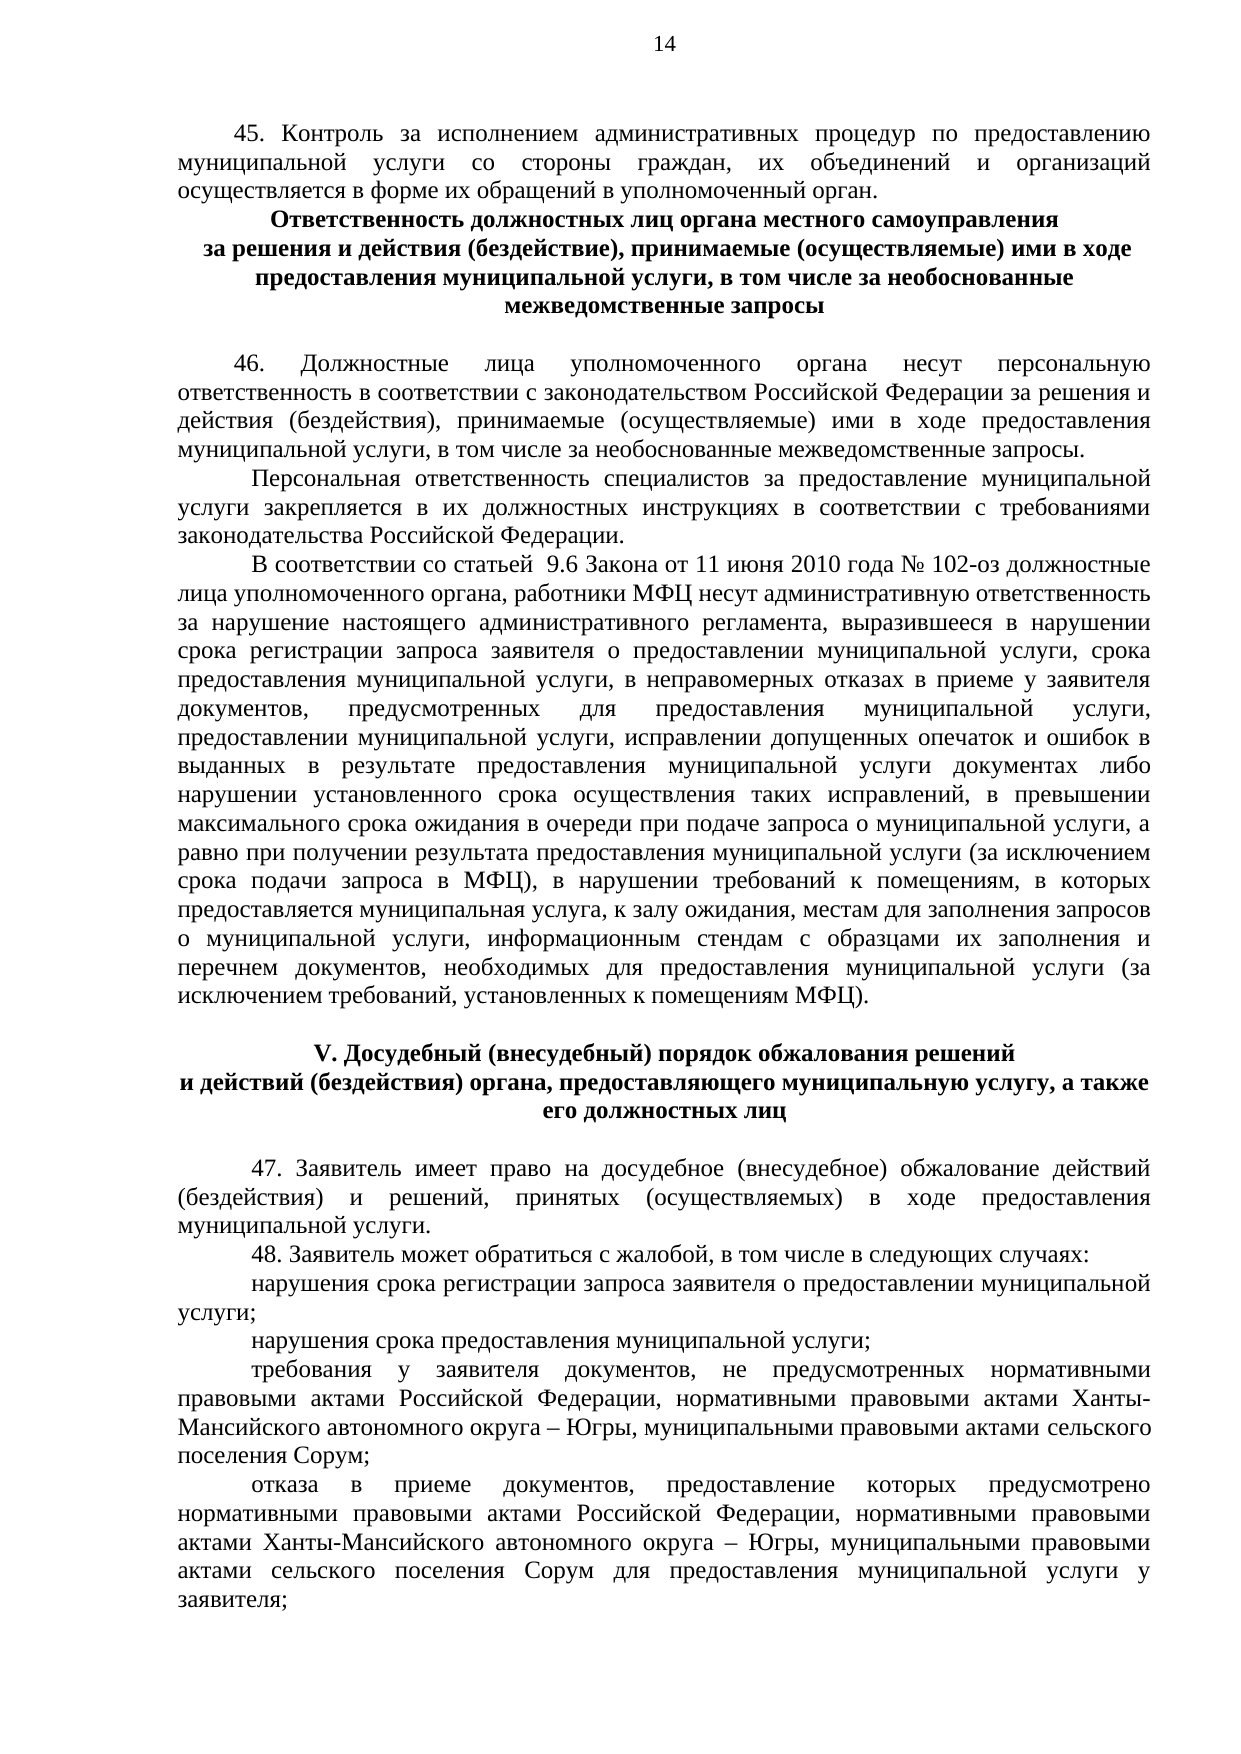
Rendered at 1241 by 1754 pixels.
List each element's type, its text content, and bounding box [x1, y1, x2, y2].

text за решения и действия (бездействие), принимаемые (осуществляемые) ими в ходе предоставления муниципальной услуги, в том числе за необоснованные межведомственные запросы [177, 233, 1152, 319]
text отказа в приеме документов, предоставление которых предусмотрено нормативными правовыми актами Российской Федерации, нормативными правовыми актами Ханты-Мансийского автономного округа – Югры, муниципальными правовыми актами сельского поселения Сорум для предоставления муниципальной услуги у заявителя; [177, 1469, 1152, 1613]
text Персональная ответственность специалистов за предоставление муниципальной услуги закрепляется в их должностных инструкциях в соответствии с требованиями законодательства Российской Федерации. [177, 463, 1152, 549]
text Ответственность должностных лиц органа местного самоуправления [177, 204, 1152, 233]
text В соответствии со статьей 9.6 Закона от 11 июня 2010 года № 102-оз должностные лица уполномоченного органа, работники МФЦ несут административную ответственность за нарушение настоящего административного регламента, выразившееся в нарушении срока регистрации запроса заявителя о предоставлении муниципальной услуги, срока предоставления муниципальной услуги, в неправомерных отказах в приеме у заявителя документов, предусмотренных для предоставления муниципальной услуги, предоставлении муниципальной услуги, исправлении допущенных опечаток и ошибок в выданных в результате предоставления муниципальной услуги документах либо нарушении установленного срока осуществления таких исправлений, в превышении максимального срока ожидания в очереди при подаче запроса о муниципальной услуги, а равно при получении результата предоставления муниципальной услуги (за исключением срока подачи запроса в МФЦ), в нарушении требований к помещениям, в которых предоставляется муниципальная услуга, к залу ожидания, местам для заполнения запросов о муниципальной услуги, информационным стендам с образцами их заполнения и перечнем документов, необходимых для предоставления муниципальной услуги (за исключением требований, установленных к помещениям МФЦ). [177, 549, 1152, 1009]
text V. Досудебный (внесудебный) порядок обжалования решений [177, 1038, 1152, 1067]
text 48. Заявитель может обратиться с жалобой, в том числе в следующих случаях: [177, 1239, 1152, 1268]
text 45. Контроль за исполнением административных процедур по предоставлению муниципальной услуги со стороны граждан, их объединений и организаций осуществляется в форме их обращений в уполномоченный орган. [177, 118, 1152, 204]
text и действий (бездействия) органа, предоставляющего муниципальную услугу, а также его должностных лиц [177, 1067, 1152, 1124]
text нарушения срока регистрации запроса заявителя о предоставлении муниципальной услуги; [177, 1268, 1152, 1326]
text 47. Заявитель имеет право на досудебное (внесудебное) обжалование действий (бездействия) и решений, принятых (осуществляемых) в ходе предоставления муниципальной услуги. [177, 1153, 1152, 1239]
text требования у заявителя документов, не предусмотренных нормативными правовыми актами Российской Федерации, нормативными правовыми актами Ханты-Мансийского автономного округа – Югры, муниципальными правовыми актами сельского поселения Сорум; [177, 1354, 1152, 1469]
text нарушения срока предоставления муниципальной услуги; [177, 1326, 1152, 1354]
text 46. Должностные лица уполномоченного органа несут персональную ответственность в соответствии с законодательством Российской Федерации за решения и действия (бездействия), принимаемые (осуществляемые) ими в ходе предоставления муниципальной услуги, в том числе за необоснованные межведомственные запросы. [177, 348, 1152, 463]
